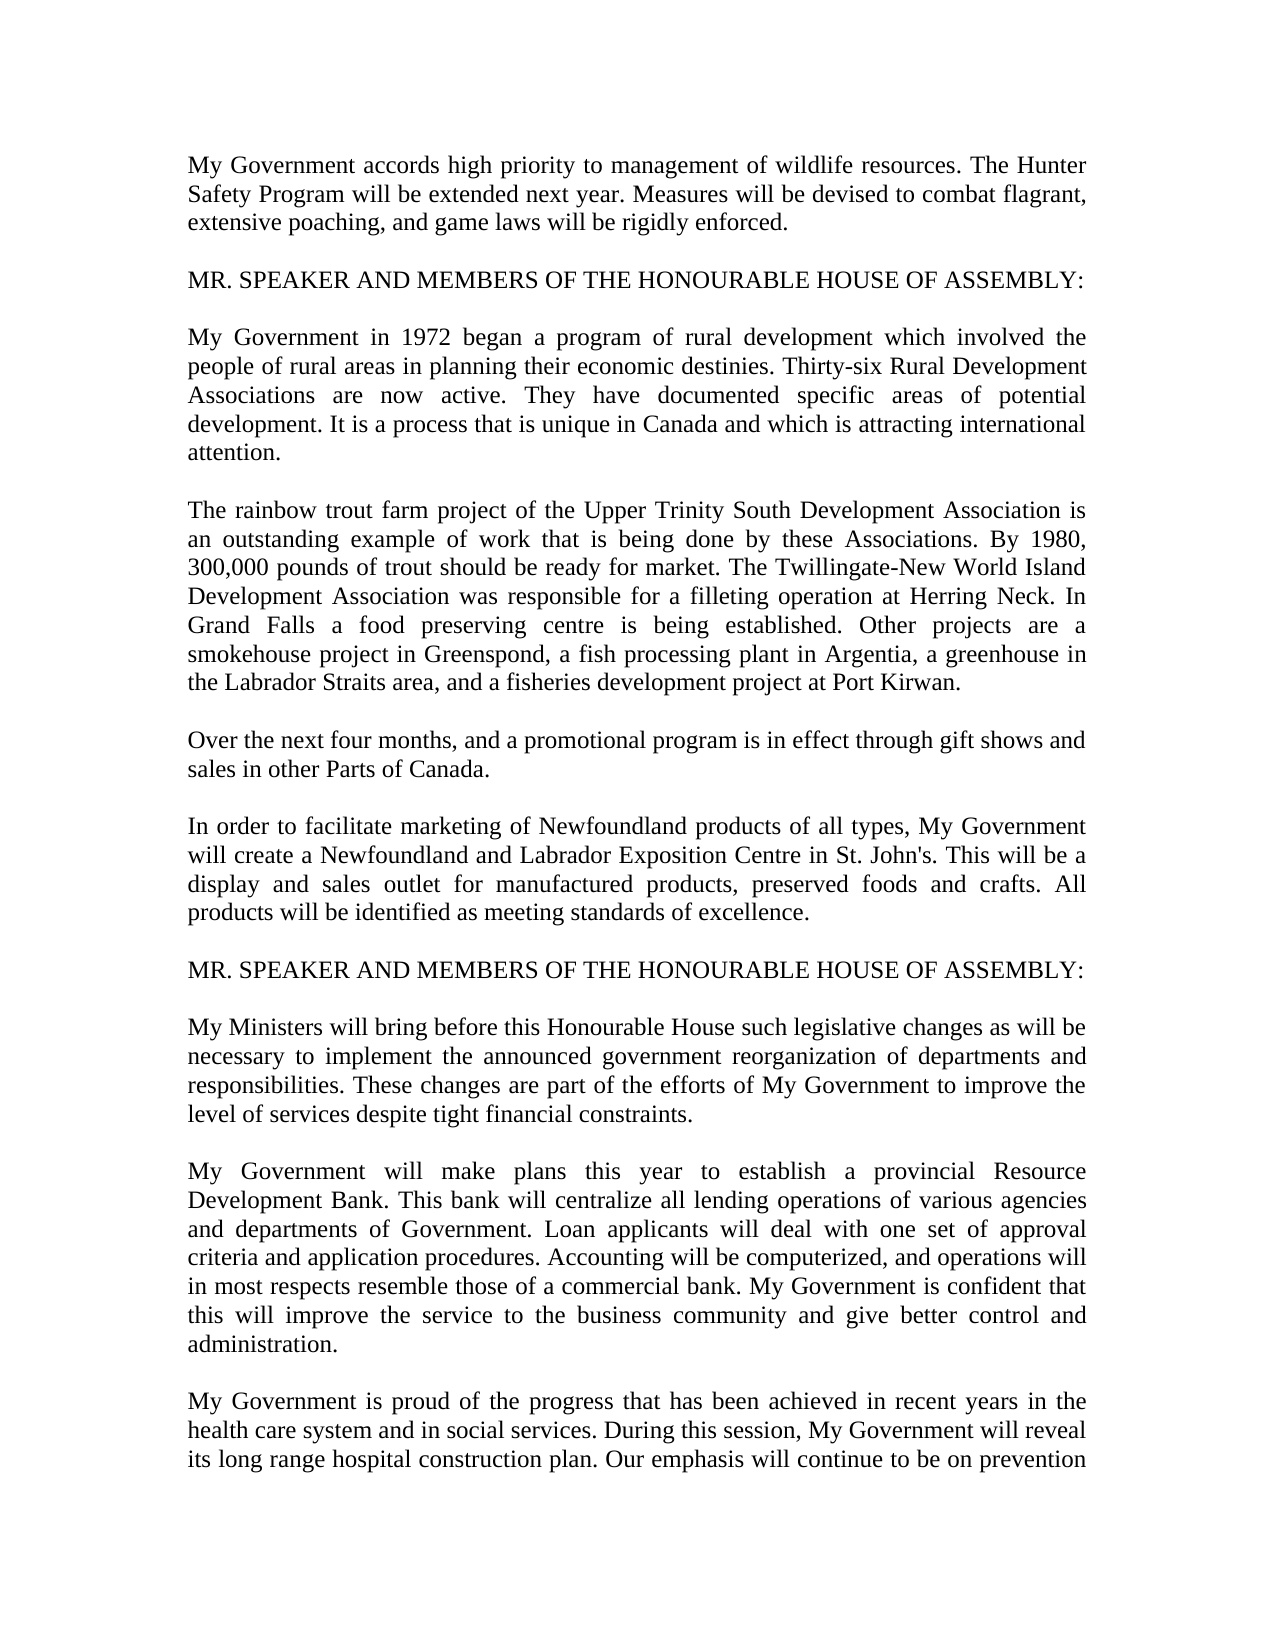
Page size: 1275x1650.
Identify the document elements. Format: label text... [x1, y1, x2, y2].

text MR. SPEAKER AND MEMBERS OF THE HONOURABLE HOUSE OF ASSEMBLY: [187, 265, 1087, 294]
text In order to facilitate marketing of Newfoundland products of all types, My Government will create a Newfoundland and Labrador Exposition Centre in St. John's. This will be a display and sales outlet for manufactured products, preserved foods and crafts. All products will be identified as meeting standards of excellence. [187, 811, 1087, 926]
text My Government accords high priority to management of wildlife resources. The Hunter Safety Program will be extended next year. Measures will be devised to combat flagrant, extensive poaching, and game laws will be rigidly enforced. [187, 150, 1087, 236]
text MR. SPEAKER AND MEMBERS OF THE HONOURABLE HOUSE OF ASSEMBLY: [187, 955, 1087, 984]
text My Government will make plans this year to establish a provincial Resource Development Bank. This bank will centralize all lending operations of various agencies and departments of Government. Loan applicants will deal with one set of approval criteria and application procedures. Accounting will be computerized, and operations will in most respects resemble those of a commercial bank. My Government is confident that this will improve the service to the business community and give better control and administration. [187, 1156, 1087, 1357]
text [187, 1386, 1087, 1472]
text Over the next four months, and a promotional program is in effect through gift shows and sales in other Parts of Canada. [187, 725, 1087, 782]
text My Ministers will bring before this Honourable House such legislative changes as will be necessary to implement the announced government reorganization of departments and responsibilities. These changes are part of the efforts of My Government to improve the level of services despite tight financial constraints. [187, 1012, 1087, 1127]
text My Government in 1972 began a program of rural development which involved the people of rural areas in planning their economic destinies. Thirty-six Rural Development Associations are now active. They have documented specific areas of potential development. It is a process that is unique in Canada and which is attracting international attention. [187, 322, 1087, 466]
text The rainbow trout farm project of the Upper Trinity South Development Association is an outstanding example of work that is being done by these Associations. By 1980, 300,000 pounds of trout should be ready for market. The Twillingate-New World Island Development Association was responsible for a filleting operation at Herring Neck. In Grand Falls a food preserving centre is being established. Other projects are a smokehouse project in Greenspond, a fish processing plant in Argentia, a greenhouse in the Labrador Straits area, and a fisheries development project at Port Kirwan. [187, 495, 1087, 696]
